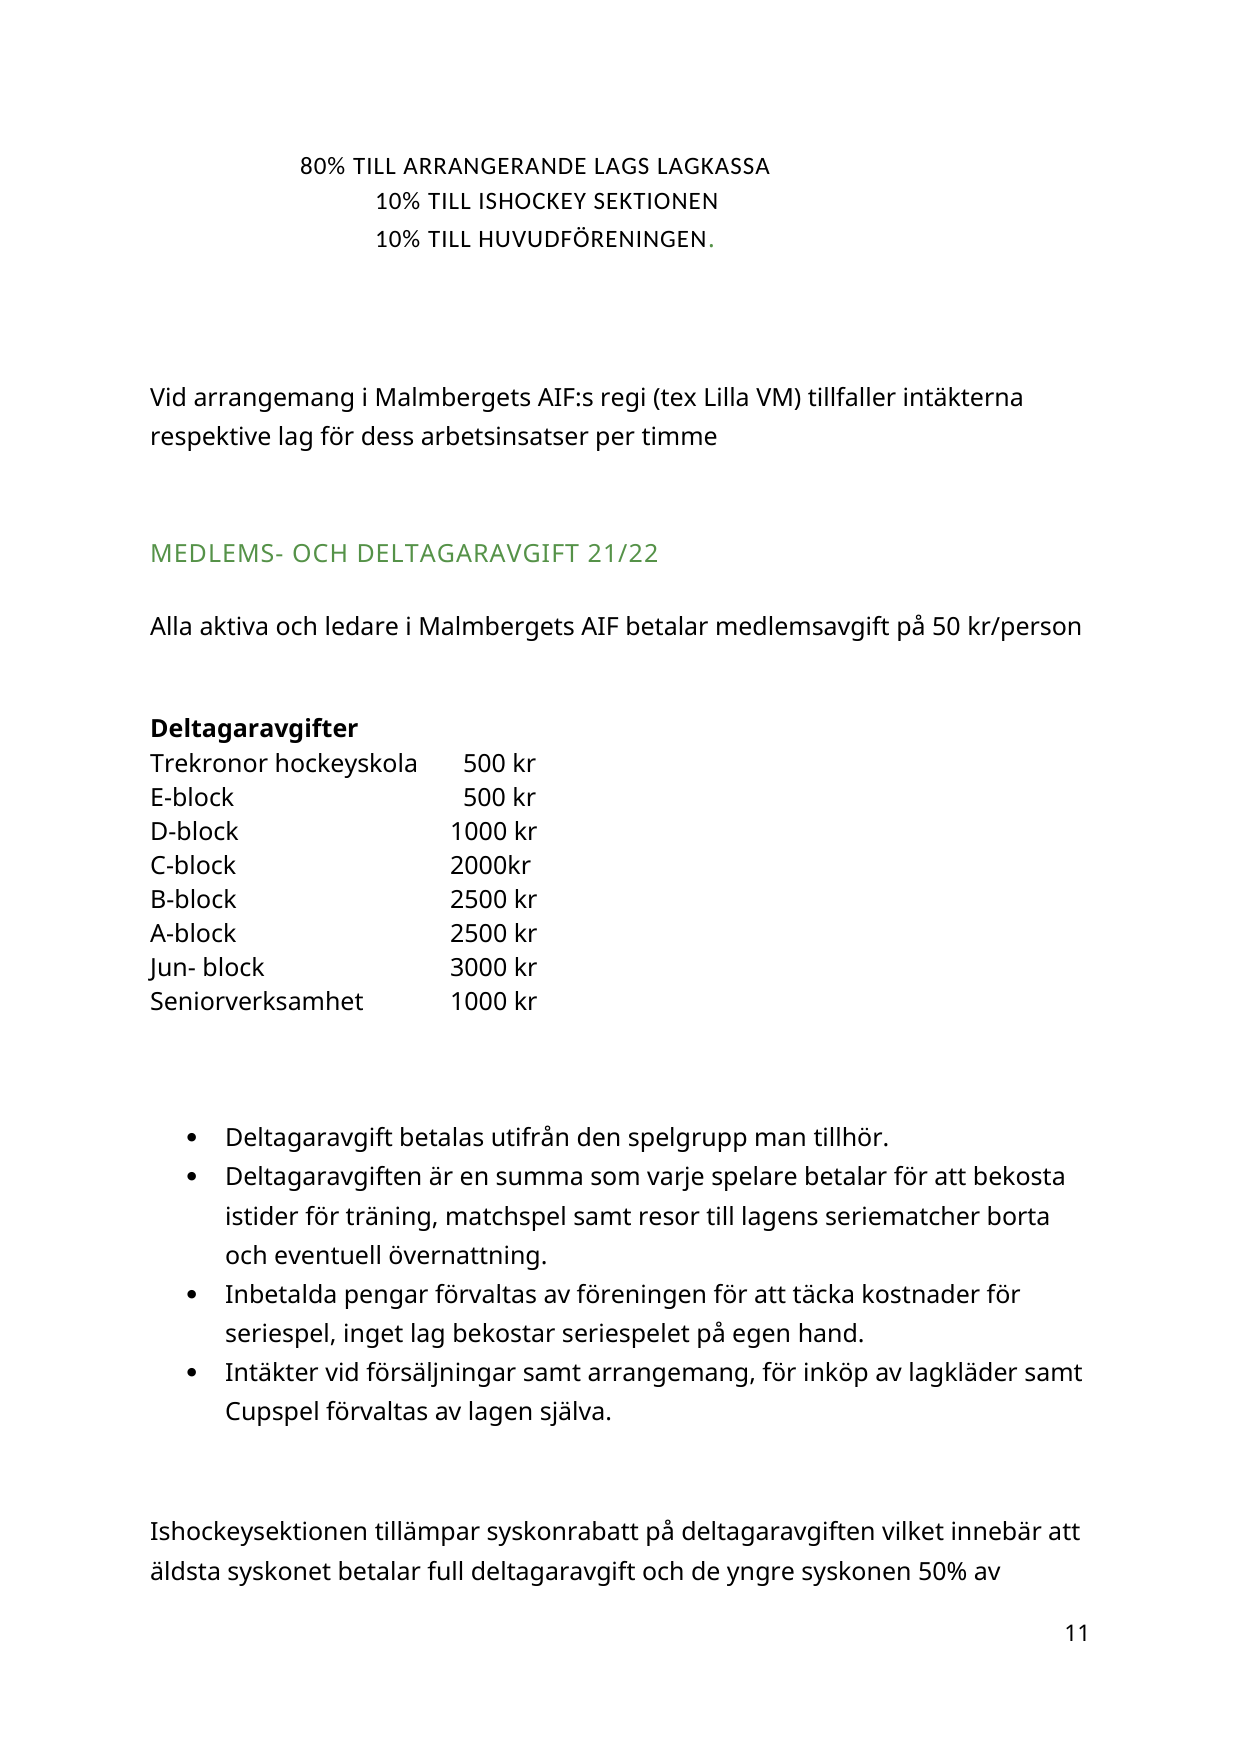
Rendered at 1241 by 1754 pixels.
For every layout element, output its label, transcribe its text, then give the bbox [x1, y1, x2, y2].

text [150, 1514, 1090, 1587]
text E-block 500 kr [150, 779, 1090, 813]
text Alla aktiva och ledare i Malmbergets AIF betalar medlemsavgift på 50 kr/person [150, 609, 1090, 643]
list Deltagaravgift betalas utifrån den spelgrupp man tillhör. [187, 1120, 1090, 1154]
text Vid arrangemang i Malmbergets AIF:s regi (tex Lilla VM) tillfaller intäkterna respektive lag för dess arbetsinsatser per timme [150, 380, 1090, 453]
subtitle Medlems- och deltagaravgift 21/22 [150, 536, 1090, 570]
text Jun- block 3000 kr [150, 949, 1090, 984]
list Inbetalda pengar förvaltas av föreningen för att täcka kostnader för seriespel, inget lag bekostar seriespelet på egen hand. [187, 1277, 1090, 1350]
text Deltagaravgifter [150, 711, 1090, 745]
text Trekronor hockeyskola 500 kr [150, 745, 1090, 779]
text Seniorverksamhet 1000 kr [150, 984, 1090, 1018]
text C-block 2000kr [150, 847, 1090, 881]
text D-block 1000 kr [150, 813, 1090, 847]
subtitle 80% till arrangerande lags lagkassa 10% till Ishockey sektionen 10% till Huvudföreningen. [150, 150, 1090, 255]
text A-block 2500 kr [150, 916, 1090, 949]
text B-block 2500 kr [150, 881, 1090, 916]
list Deltagaravgiften är en summa som varje spelare betalar för att bekosta istider för träning, matchspel samt resor till lagens seriematcher borta och eventuell övernattning. [187, 1159, 1090, 1271]
list Intäkter vid försäljningar samt arrangemang, för inköp av lagkläder samt Cupspel förvaltas av lagen själva. [187, 1355, 1090, 1428]
